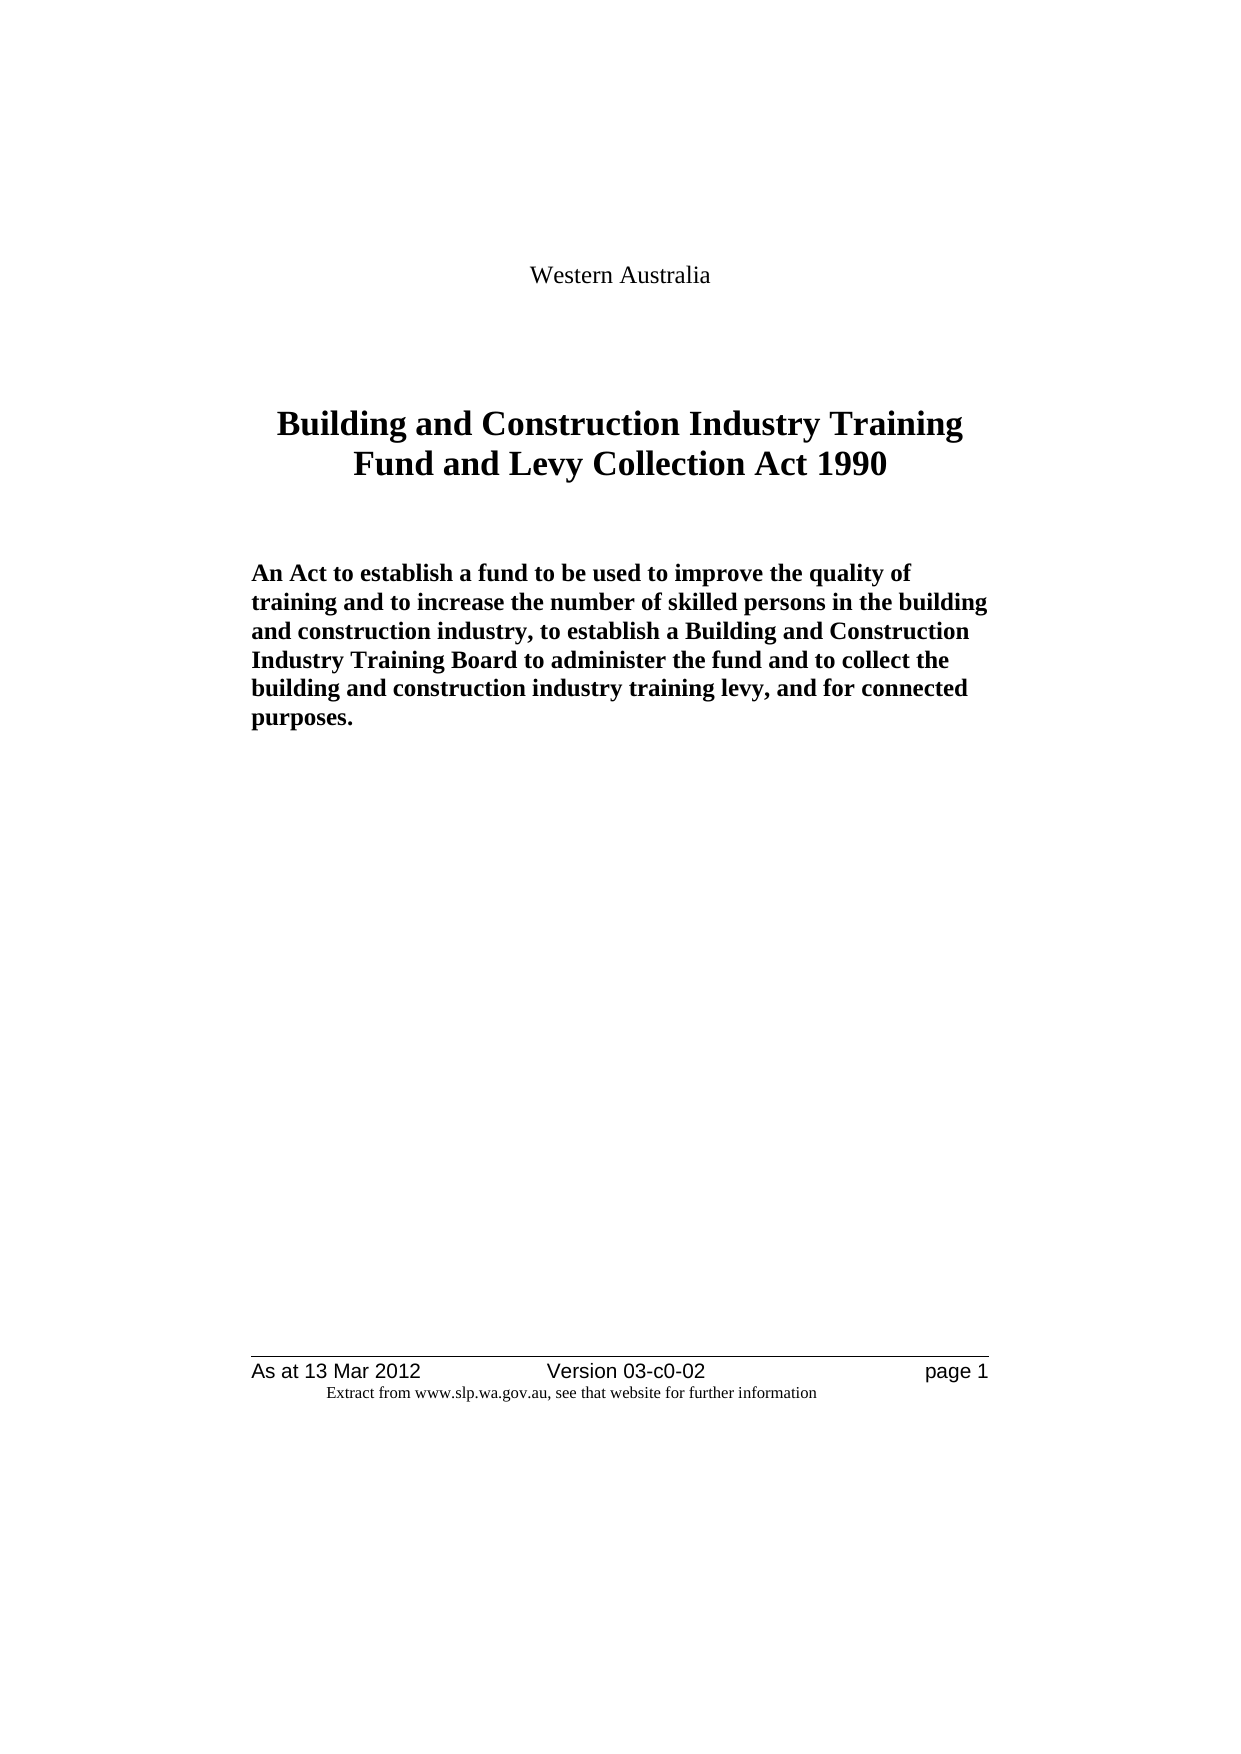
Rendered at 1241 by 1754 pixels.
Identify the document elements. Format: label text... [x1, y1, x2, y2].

title An Act to establish a fund to be used to improve the quality of training and to increase the number of skilled persons in the building and construction industry, to establish a Building and Construction Industry Training Board to administer the fund and to collect the building and construction industry training levy, and for connected purposes. [251, 558, 989, 731]
text Building and Construction Industry Training Fund and Levy Collection Act 1990 [251, 402, 989, 483]
